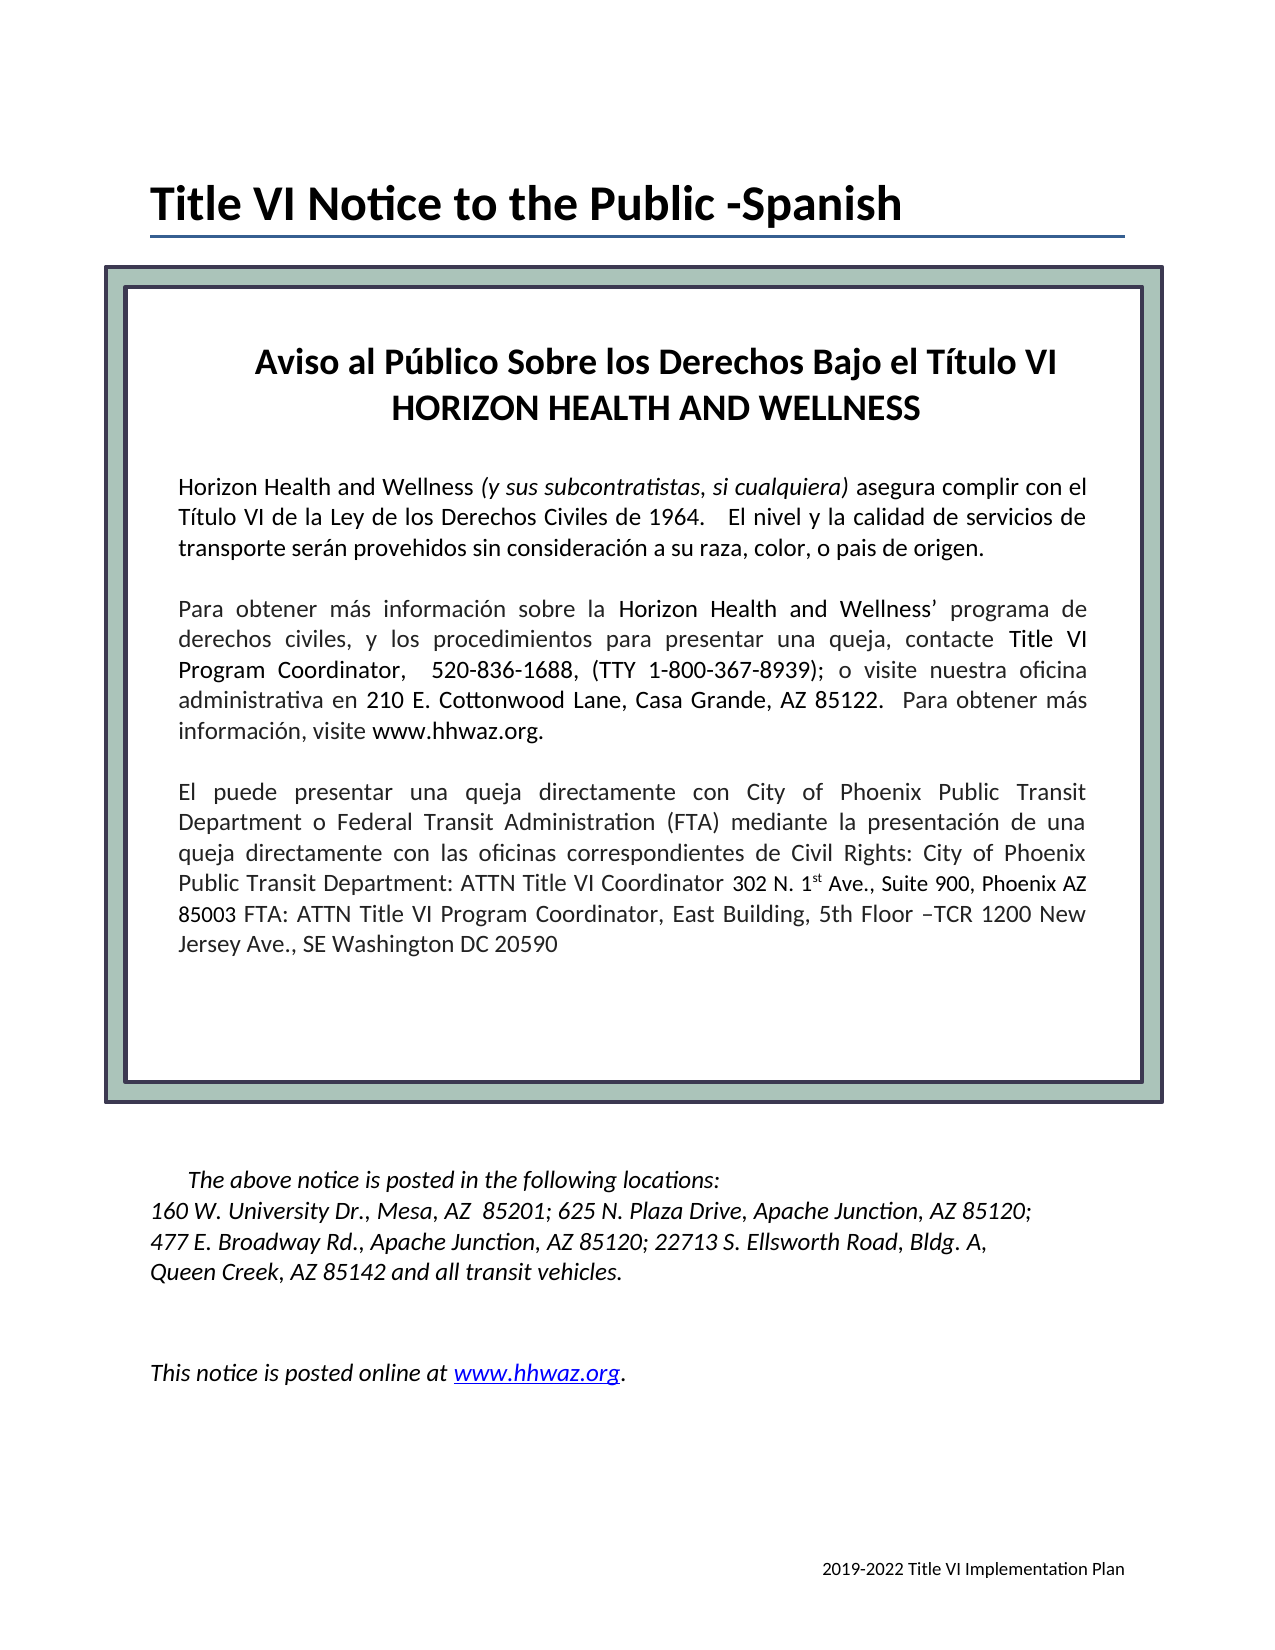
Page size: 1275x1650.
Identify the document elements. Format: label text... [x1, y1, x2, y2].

text 160 W. University Dr., Mesa, AZ 85201; 625 N. Plaza Drive, Apache Junction, AZ 85120; 477 E. Broadway Rd., Apache Junction, AZ 85120; 22713 S. Ellsworth Road, Bldg. A, Queen Creek, AZ 85142 and all transit vehicles. [150, 1195, 1125, 1287]
text Horizon Health and Wellness (y sus subcontratistas, si cualquiera) asegura complir con el Título VI de la Ley de los Derechos Civiles de 1964. El nivel y la calidad de servicios de transporte serán provehidos sin consideración a su raza, color, o pais de origen. [178, 471, 1087, 562]
text El puede presentar una queja directamente con City of Phoenix Public Transit Department o Federal Transit Administration (FTA) mediante la presentación de una queja directamente con las oficinas correspondientes de Civil Rights: City of Phoenix Public Transit Department: ATTN Title VI Coordinator 302 N. 1st Ave., Suite 900, Phoenix AZ 85003 FTA: ATTN Title VI Program Coordinator, East Building, 5th Floor –TCR 1200 New Jersey Ave., SE Washington DC 20590 [178, 776, 1087, 959]
subtitle Title VI Notice to the Public -Spanish [150, 172, 1125, 235]
text Para obtener más información sobre la Horizon Health and Wellness’ programa de derechos civiles, y los procedimientos para presentar una queja, contacte Title VI Program Coordinator, 520-836-1688, (TTY 1-800-367-8939); o visite nuestra oficina administrativa en 210 E. Cottonwood Lane, Casa Grande, AZ 85122. Para obtener más información, visite www.hhwaz.org. [178, 593, 1087, 745]
text This notice is posted online at www.hhwaz.org. [150, 1357, 1125, 1387]
text Aviso al Público Sobre los Derechos Bajo el Título VI [150, 338, 1125, 384]
text HORIZON HEALTH AND WELLNESS [150, 384, 1125, 430]
text The above notice is posted in the following locations: [150, 1164, 1125, 1195]
